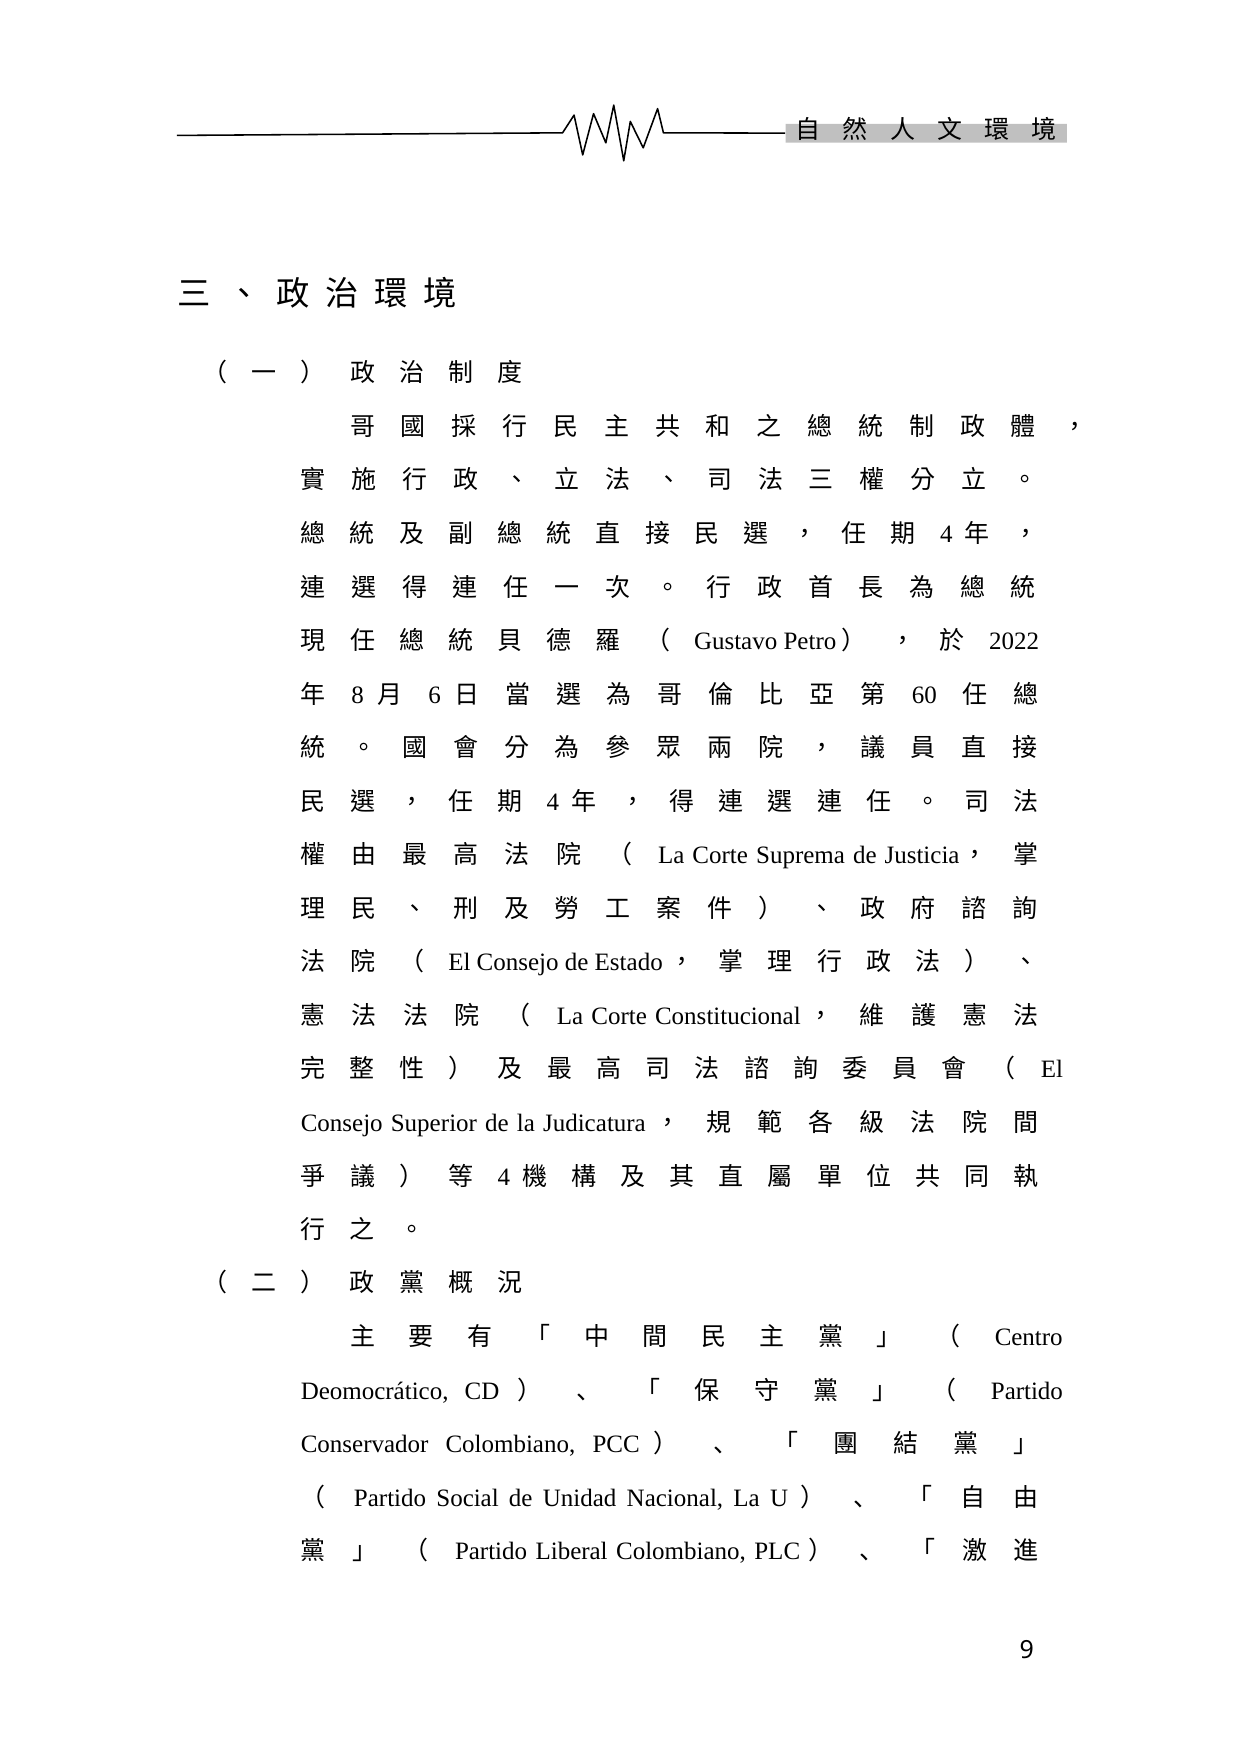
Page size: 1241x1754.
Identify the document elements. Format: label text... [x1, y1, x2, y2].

text 哥國採行民主共和之總統制政體，實施行政、立法、司法三權分立。總統及副總統直接民選，任期4年，連選得連任一次。行政首長為總統，現任總統貝德羅（Gustavo Petro），於2022年8月6日當選為哥倫比亞第60任總統。國會分為參眾兩院，議員直接民選，任期4年，得連選連任。司法權由最高法院（La Corte Suprema de Justicia，掌理民、刑及勞工案件）、政府諮詢法院（El Consejo de Estado，掌理行政法）、憲法法院（La Corte Constitucional，維護憲法完整性）及最高司法諮詢委員會（El Consejo Superior de la Judicatura，規範各級法院間爭議）等4機構及其直屬單位共同執行之。 [276, 398, 1063, 1254]
text 三、政治環境 [178, 264, 1063, 317]
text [276, 1308, 1063, 1576]
text （一）政治制度 [202, 344, 1063, 398]
text （二）政黨概況 [202, 1254, 1063, 1308]
